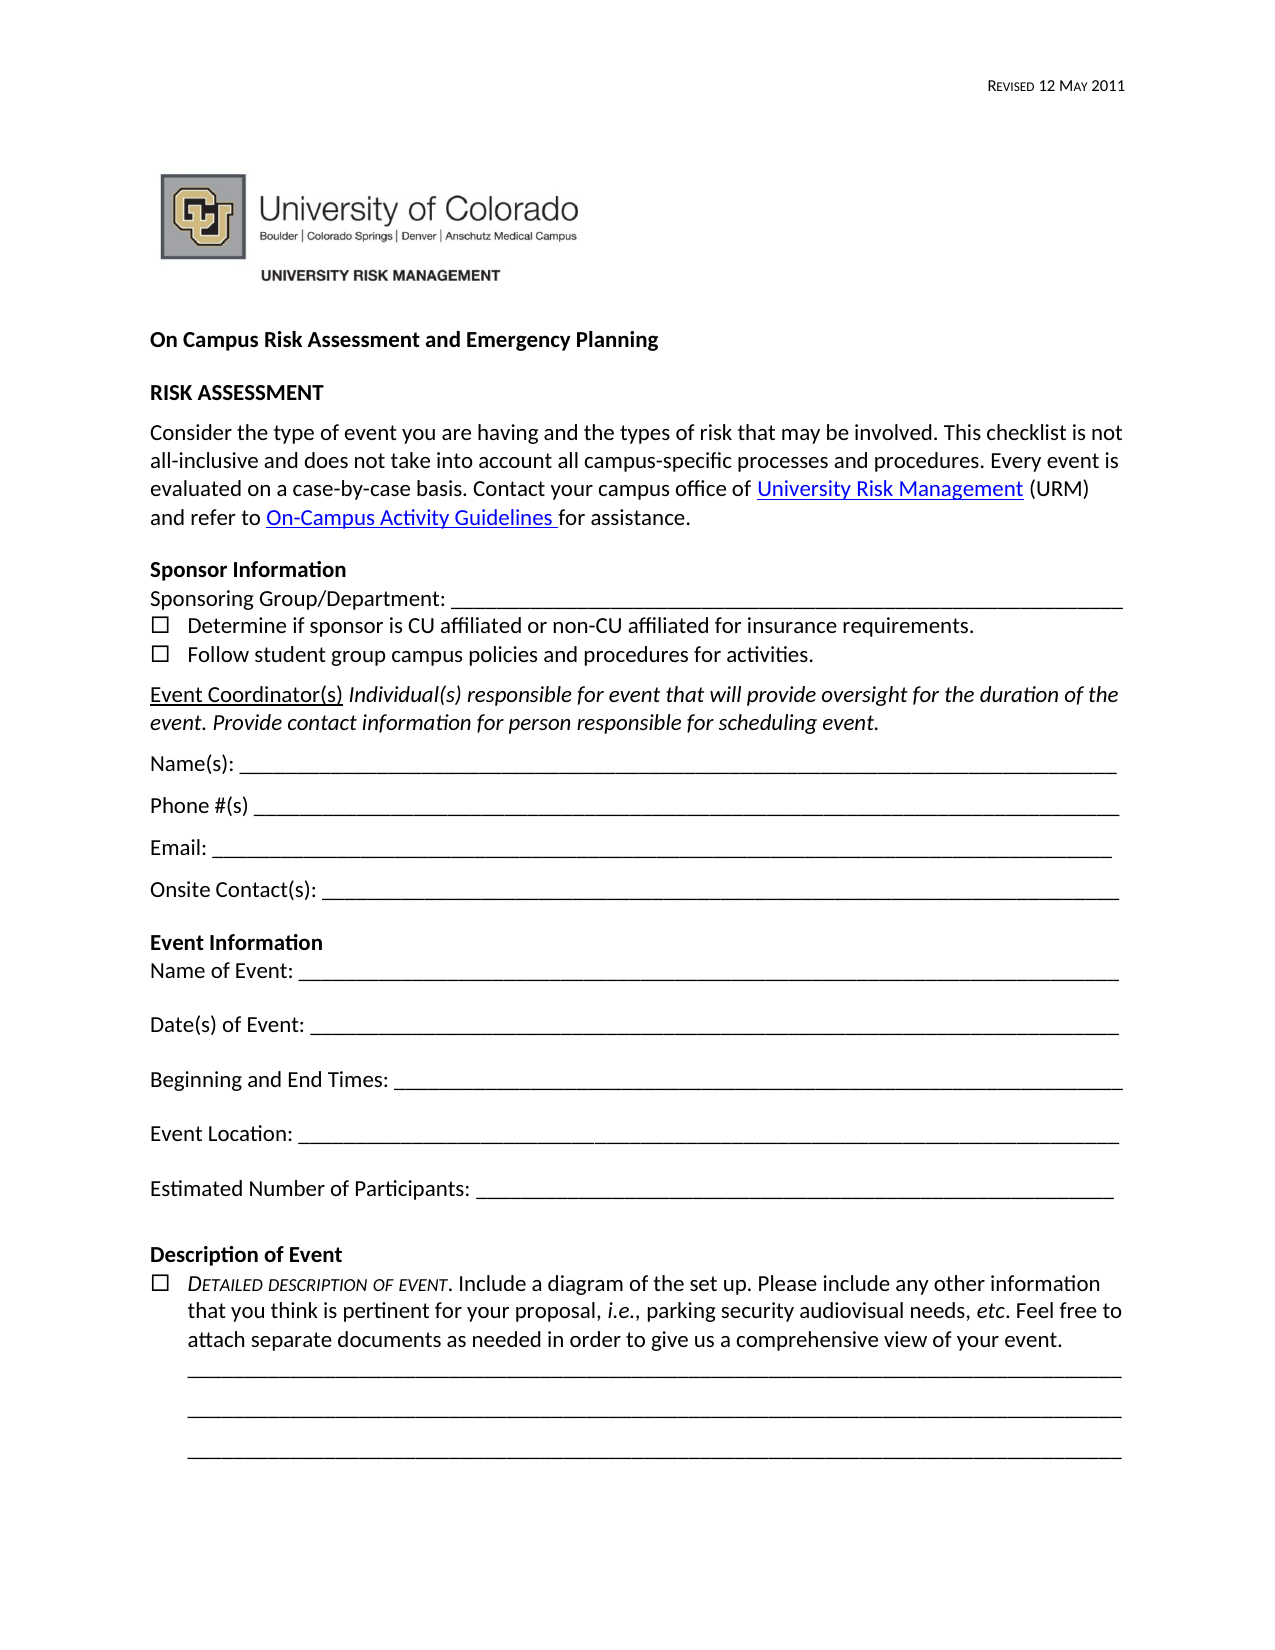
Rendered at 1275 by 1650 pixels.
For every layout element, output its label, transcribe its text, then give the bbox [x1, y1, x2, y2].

text Description of Event [150, 1241, 1125, 1269]
text Date(s) of Event: _______________________________________________________________________ [150, 1010, 1125, 1038]
text Beginning and End Times: ________________________________________________________________ [150, 1065, 1125, 1093]
text __________________________________________________________________________________ [187, 1434, 1125, 1462]
subtitle Risk Assessment [150, 378, 1125, 406]
text Consider the type of event you are having and the types of risk that may be involved. This checklist is not all-inclusive and does not take into account all campus-specific processes and procedures. Every event is evaluated on a case-by-case basis. Contact your campus office of University Risk Management (URM) and refer to On-Campus Activity Guidelines for assistance. [150, 418, 1125, 531]
picture [150, 150, 592, 300]
text Event Location: ________________________________________________________________________ [150, 1119, 1125, 1147]
list Determine if sponsor is CU affiliated or non-CU affiliated for insurance requirements. [150, 612, 1125, 640]
text Event Coordinator(s) Individual(s) responsible for event that will provide oversight for the duration of the event. Provide contact information for person responsible for scheduling event. [150, 680, 1125, 736]
text __________________________________________________________________________________ [187, 1393, 1125, 1421]
list Follow student group campus policies and procedures for activities. [150, 640, 1125, 668]
text Onsite Contact(s): ______________________________________________________________________ [150, 875, 1125, 903]
text Name(s): _____________________________________________________________________________ [150, 749, 1125, 777]
text Sponsor Information [150, 556, 1125, 584]
text Name of Event: ________________________________________________________________________ [150, 956, 1125, 984]
text Event Information [150, 928, 1125, 956]
text Estimated Number of Participants: ________________________________________________________ [150, 1174, 1125, 1202]
text Sponsoring Group/Department: ___________________________________________________________ [150, 584, 1125, 612]
text Email: _______________________________________________________________________________ [150, 833, 1125, 861]
text Phone #(s) ____________________________________________________________________________ [150, 791, 1125, 819]
list Detailed description of event. Include a diagram of the set up. Please include any other information that you think is pertinent for your proposal, i.e., parking security audiovisual needs, etc. Feel free to attach separate documents as needed in order to give us a comprehensive view of your event. __________________________________________________________________________________ [150, 1269, 1125, 1381]
